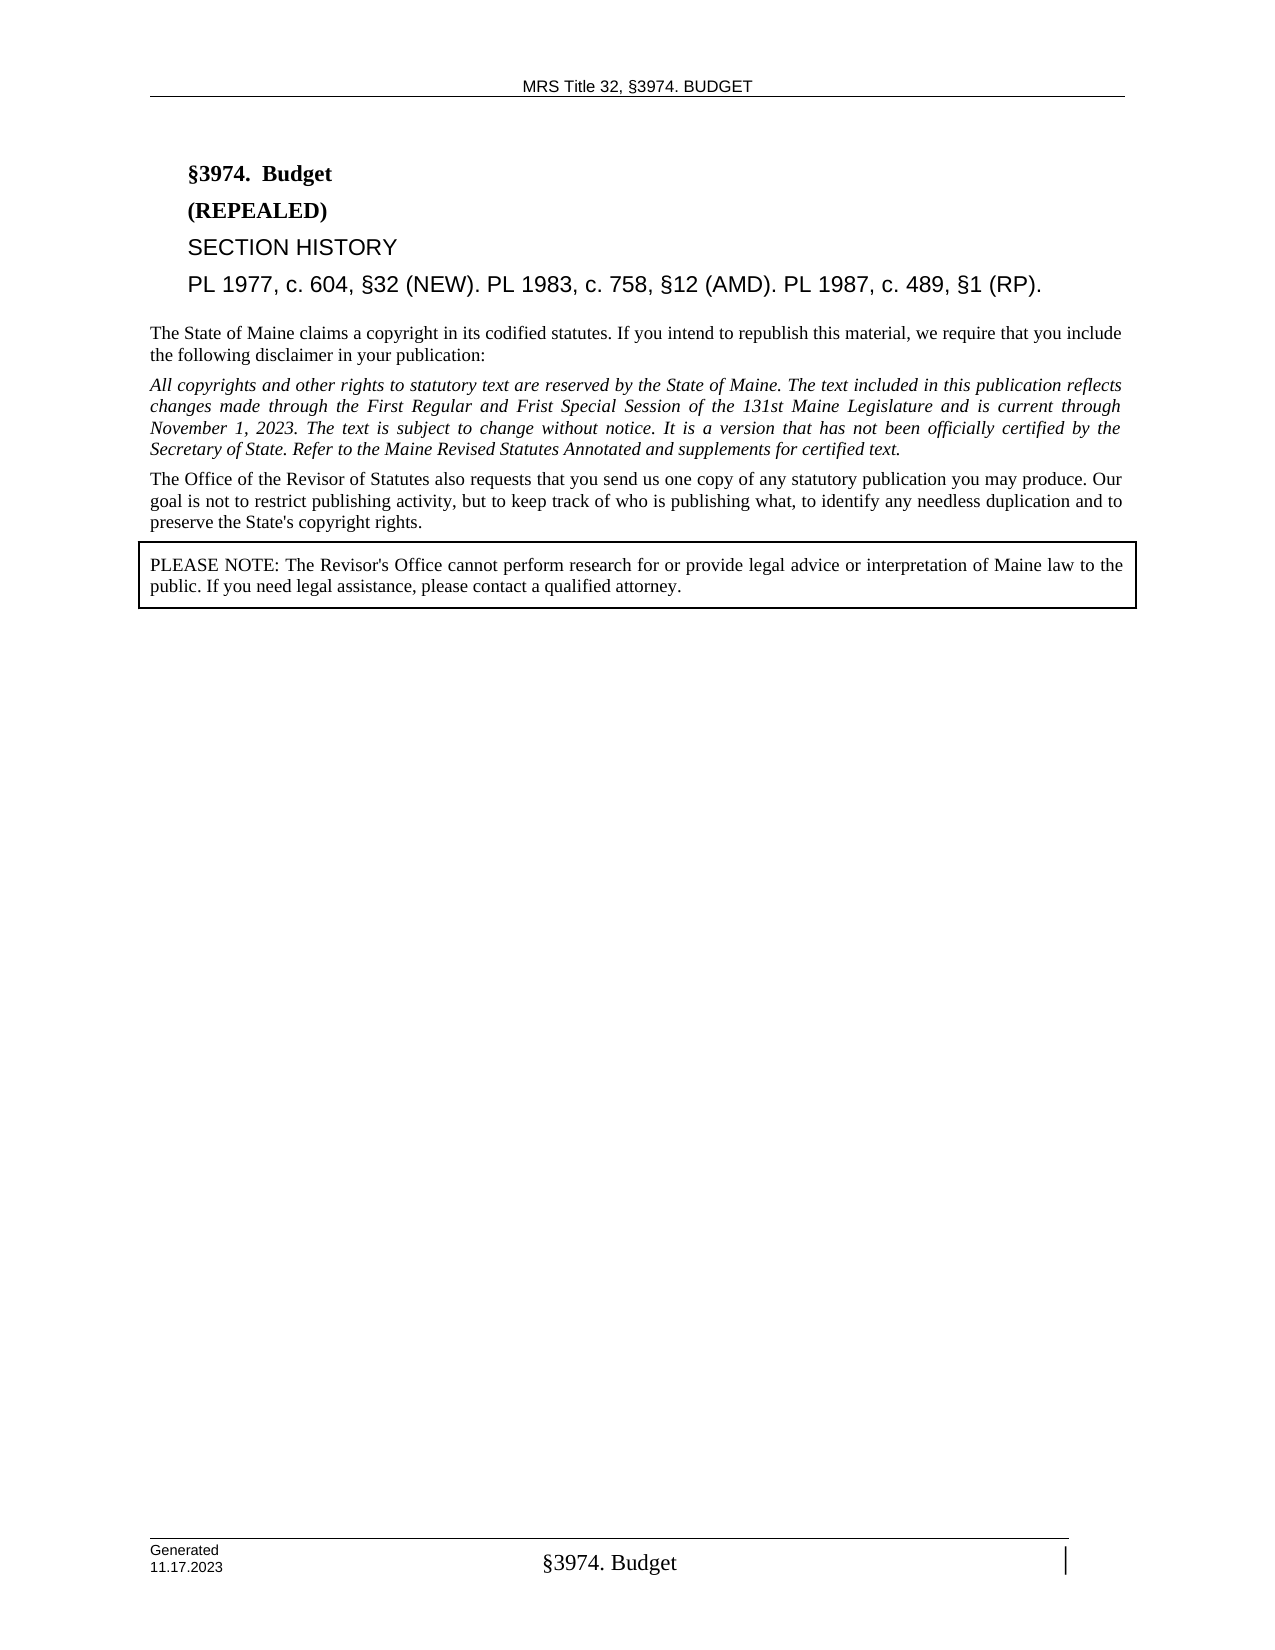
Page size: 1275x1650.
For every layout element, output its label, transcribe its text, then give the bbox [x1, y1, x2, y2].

text (REPEALED) [187, 197, 1125, 223]
text The State of Maine claims a copyright in its codified statutes. If you intend to republish this material, we require that you include the following disclaimer in your publication: [150, 322, 1125, 365]
text PLEASE NOTE: The Revisor's Office cannot perform research for or provide legal advice or interpretation of Maine law to the public. If you need legal assistance, please contact a qualified attorney. [140, 543, 1135, 607]
text SECTION HISTORY [187, 234, 1125, 260]
text §3974. Budget [187, 160, 1125, 187]
text All copyrights and other rights to statutory text are reserved by the State of Maine. The text included in this publication reflects changes made through the First Regular and Frist Special Session of the 131st Maine Legislature and is current through November 1, 2023 . The text is subject to change without notice. It is a version that has not been officially certified by the Secretary of State. Refer to the Maine Revised Statutes Annotated and supplements for certified text. [150, 373, 1125, 460]
text PL 1977, c. 604, §32 (NEW). PL 1983, c. 758, §12 (AMD). PL 1987, c. 489, §1 (RP). [187, 271, 1125, 297]
text The Office of the Revisor of Statutes also requests that you send us one copy of any statutory publication you may produce. Our goal is not to restrict publishing activity, but to keep track of who is publishing what, to identify any needless duplication and to preserve the State's copyright rights. [150, 468, 1125, 533]
